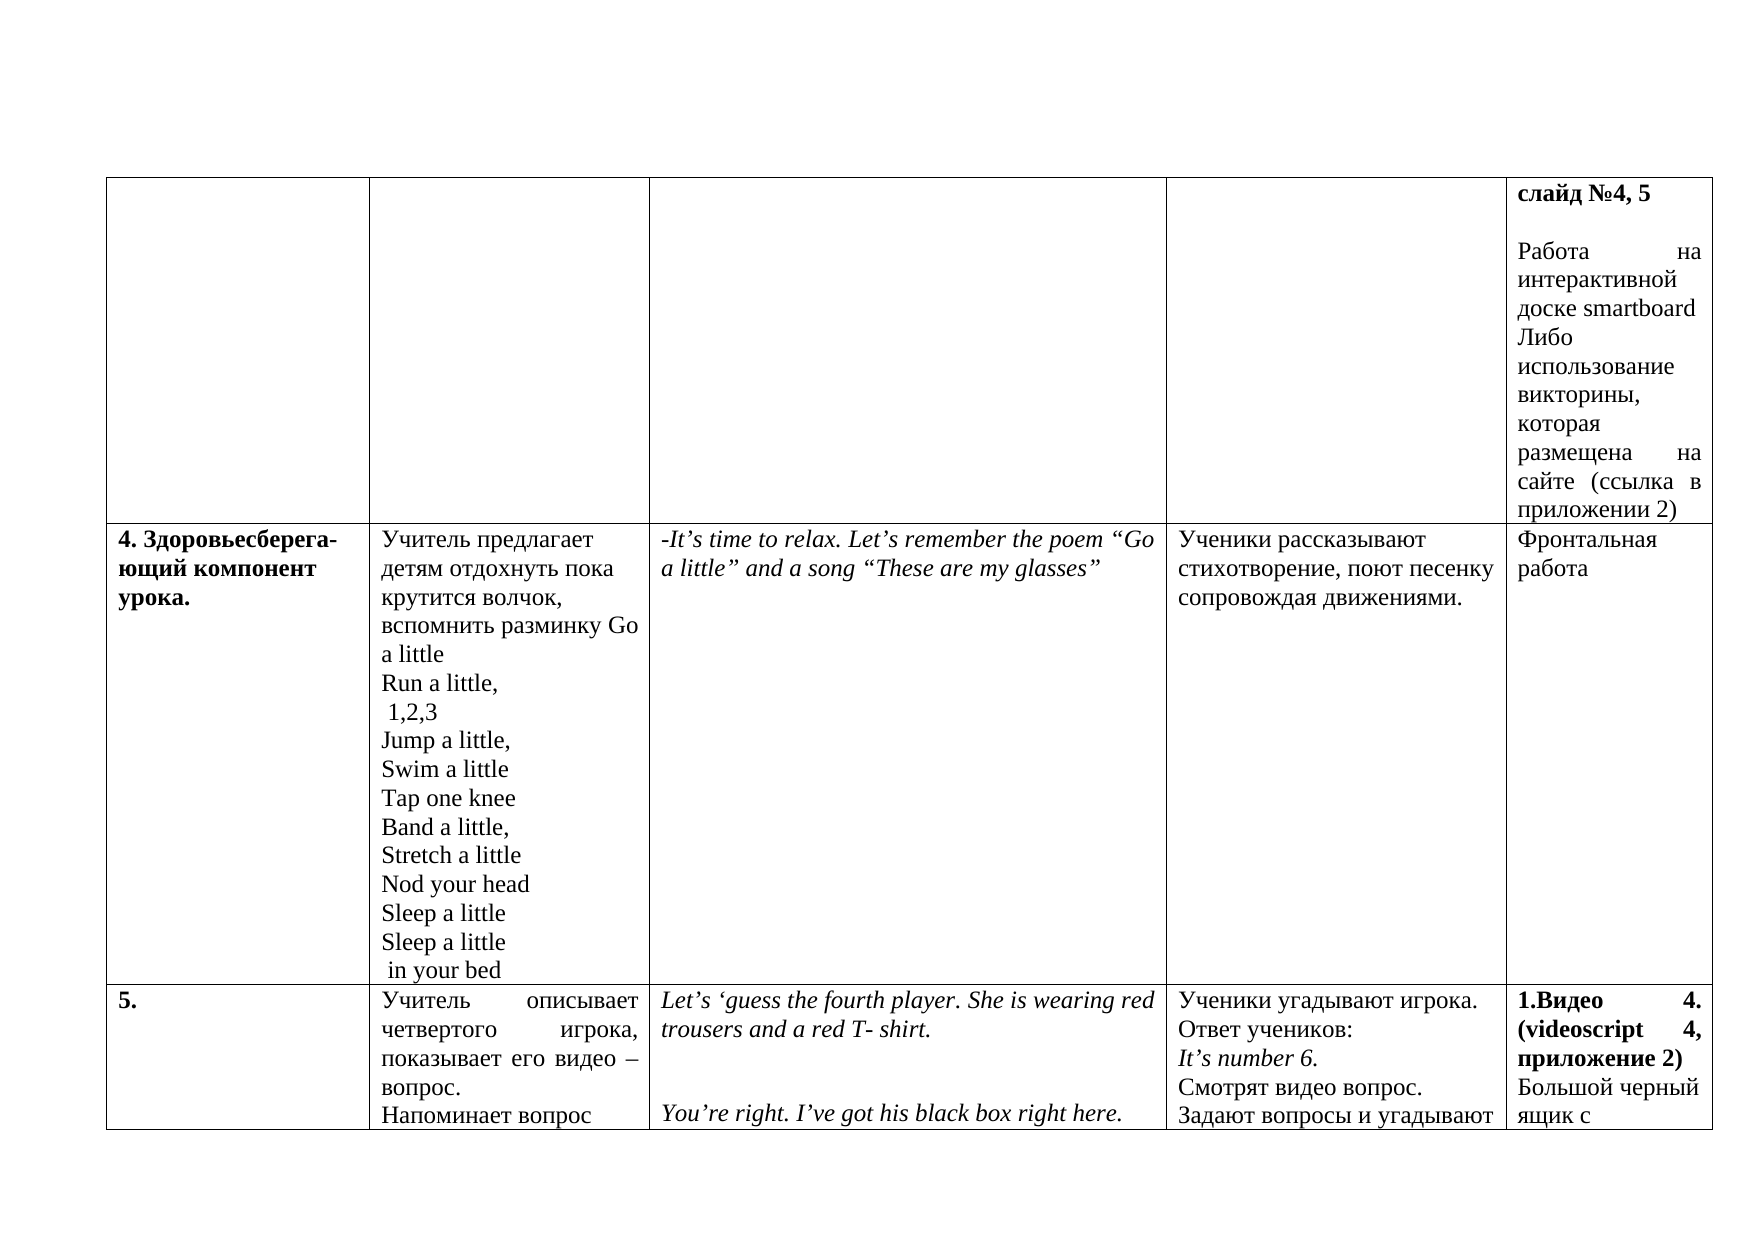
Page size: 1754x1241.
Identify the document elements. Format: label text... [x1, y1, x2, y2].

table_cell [650, 178, 1166, 523]
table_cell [1167, 985, 1506, 1129]
table_cell Фронтальная работа [1507, 524, 1712, 984]
table_cell 5. [107, 985, 369, 1129]
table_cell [370, 178, 649, 523]
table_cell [370, 985, 649, 1129]
table_cell Ученики рассказывают стихотворение, поют песенку сопровождая движениями. [1167, 524, 1506, 984]
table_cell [107, 178, 369, 523]
table_cell Учитель предлагает детям отдохнуть пока крутится волчок, вспомнить разминку Go a little Run a little, 1,2,3 Jump a little, Swim a little Tap one knee Band a little, Stretch a little Nod your head Sleep a little Sleep a little in your bed [370, 524, 649, 984]
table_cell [1507, 985, 1712, 1129]
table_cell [1167, 178, 1506, 523]
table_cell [1507, 178, 1712, 523]
table_cell -It’s time to relax. Let’s remember the poem “Go a little” and a song “These are my glasses” [650, 524, 1166, 984]
table_cell 4. Здоровьесберега- ющий компонент урока. [107, 524, 369, 984]
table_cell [650, 985, 1166, 1129]
